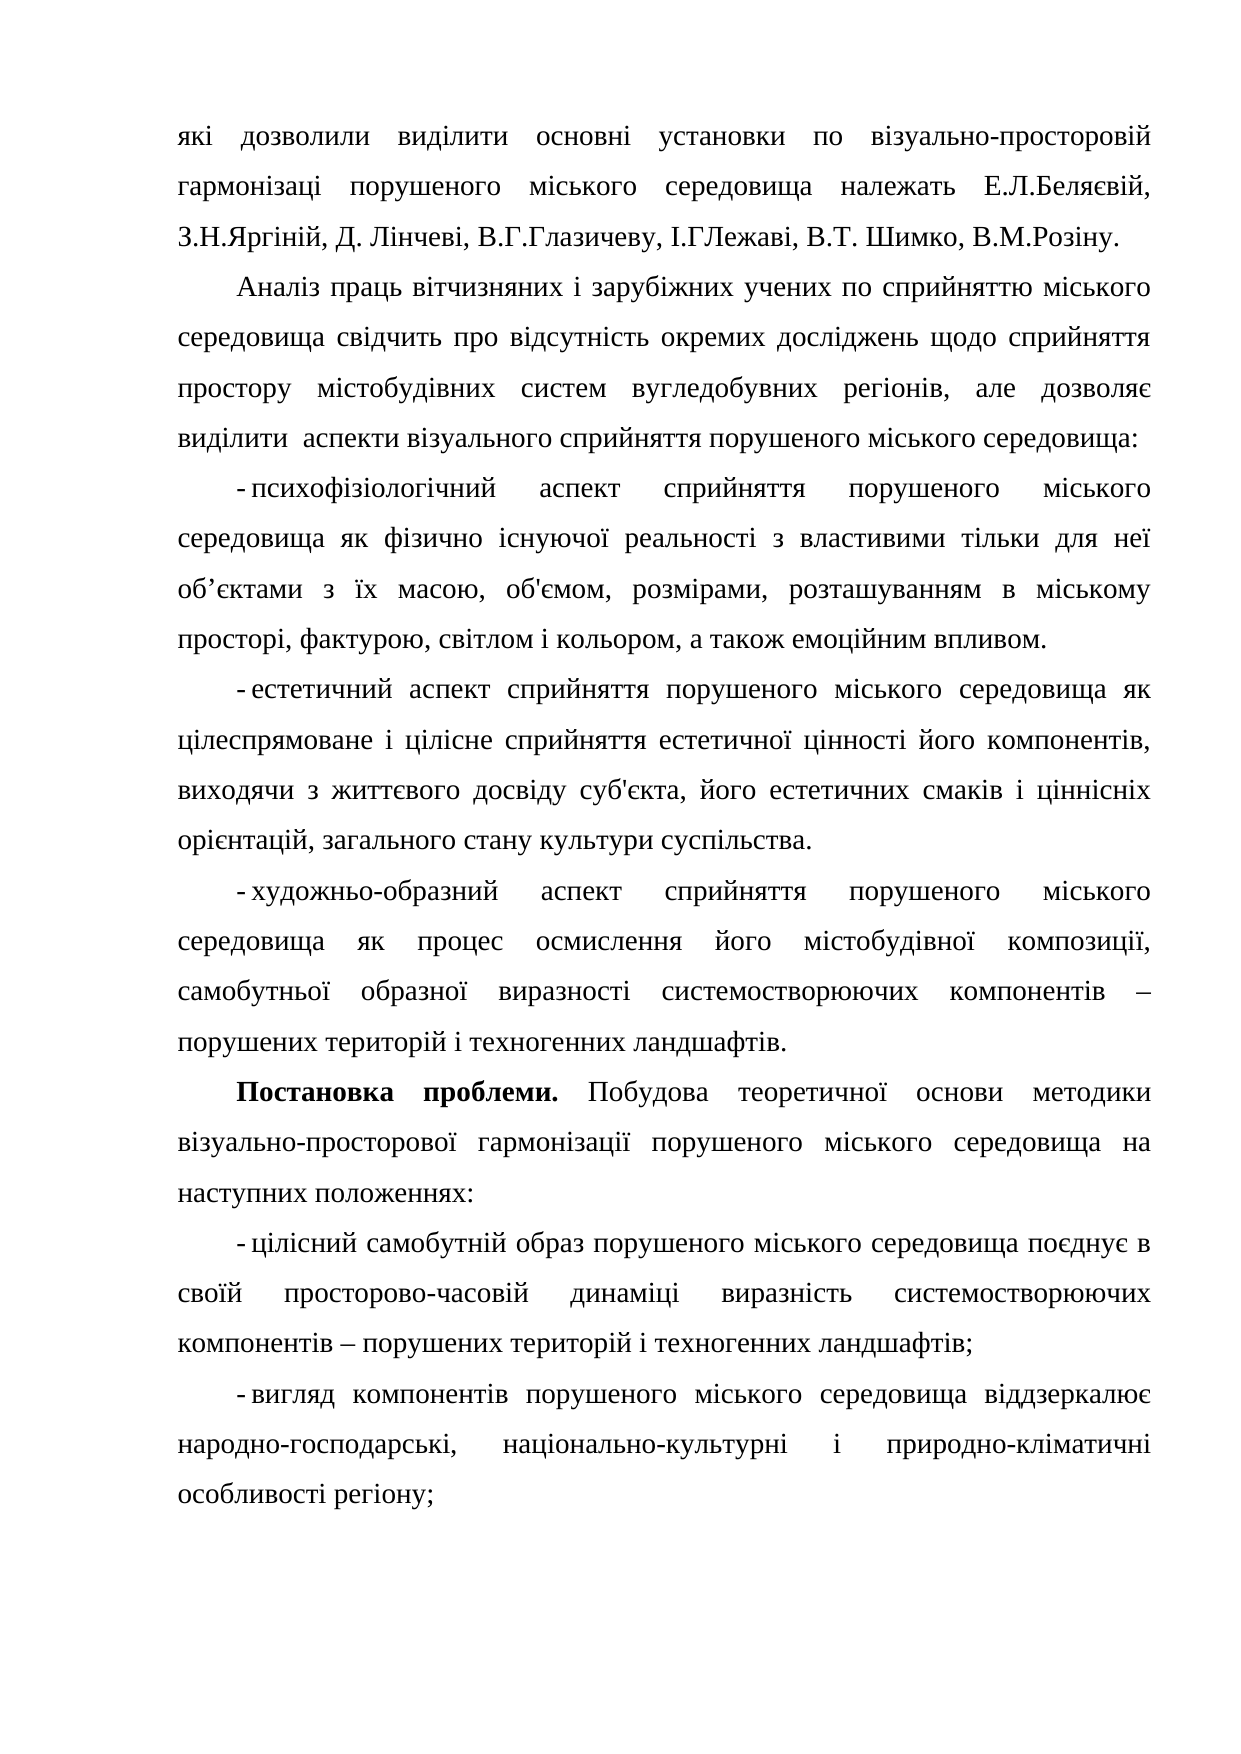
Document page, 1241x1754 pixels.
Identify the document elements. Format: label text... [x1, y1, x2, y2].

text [177, 118, 1152, 252]
text Аналіз праць вітчизняних і зарубіжних учених по сприйняттю міського середовища свідчить про відсутність окремих досліджень щодо сприйняття простору містобудівних систем вугледобувних регіонів, але дозволяє виділити аспекти візуального сприйняття порушеного міського середовища: [177, 269, 1152, 453]
text Постановка проблеми. Побудова теоретичної основи методики візуально-просторової гармонізації порушеного міського середовища на наступних положеннях: [177, 1074, 1152, 1208]
text - цілісний самобутній образ порушеного міського середовища поєднує в своїй просторово-часовій динаміці виразність системостворюючих компонентів – порушених територій і техногенних ландшафтів; [177, 1225, 1152, 1359]
text - психофізіологічний аспект сприйняття порушеного міського середовища як фізично існуючої реальності з властивими тільки для неї об’єктами з їх масою, об'ємом, розмірами, розташуванням в міському просторі, фактурою, світлом і кольором, а також емоційним впливом. [177, 470, 1152, 655]
text - естетичний аспект сприйняття порушеного міського середовища як цілеспрямоване і цілісне сприйняття естетичної цінності його компонентів, виходячи з життєвого досвіду суб'єкта, його естетичних смаків і ціннісніх орієнтацій, загального стану культури суспільства. [177, 672, 1152, 856]
text - вигляд компонентів порушеного міського середовища віддзеркалює народно-господарські, національно-культурні і природно-кліматичні особливості регіону; [177, 1376, 1152, 1510]
text - художньо-образний аспект сприйняття порушеного міського середовища як процес осмислення його містобудівної композиції, самобутньої образної виразності системостворюючих компонентів – порушених територій і техногенних ландшафтів. [177, 873, 1152, 1057]
